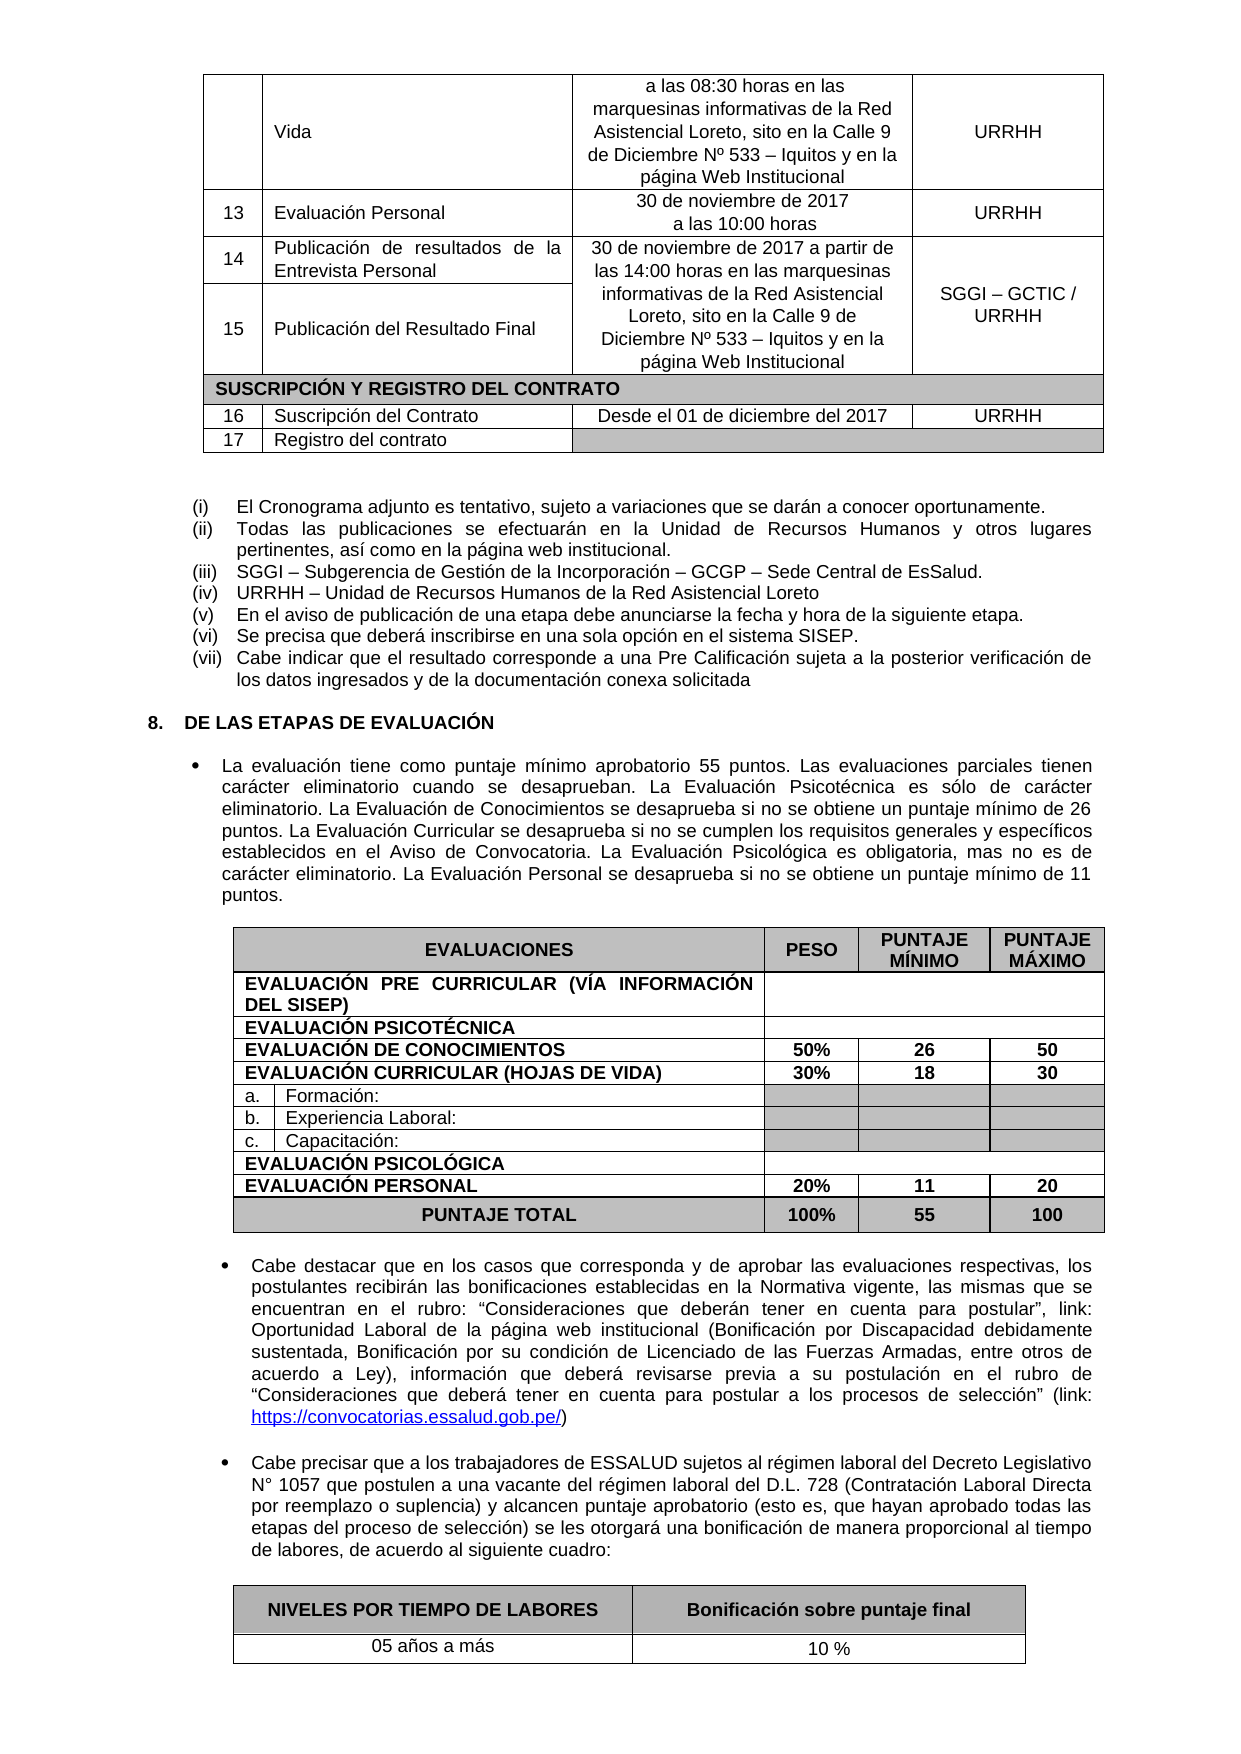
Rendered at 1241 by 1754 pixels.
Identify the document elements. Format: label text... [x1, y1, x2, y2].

table_cell Experiencia Laboral: [275, 1107, 764, 1129]
table_cell 10 % [633, 1635, 1025, 1663]
table_cell 18 [859, 1062, 989, 1083]
table_cell 30% [765, 1062, 858, 1083]
subtitle 8. DE LAS ETAPAS DE EVALUACIÓN [148, 712, 1092, 733]
table_cell 50% [765, 1039, 858, 1061]
table_cell Evaluación Personal [263, 190, 572, 236]
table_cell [263, 75, 572, 189]
table_cell 100 [991, 1198, 1104, 1232]
table_cell EVALUACIÓN DE CONOCIMIENTOS [234, 1039, 764, 1061]
table_cell 100% [765, 1198, 858, 1232]
list Cabe destacar que en los casos que corresponda y de aprobar las evaluaciones respectivas, los postulantes recibirán las bonificaciones establecidas en la Normativa vigente, las mismas que se encuentran en el rubro: “Consideraciones que deberán tener en cuenta para postular”, link: Oportunidad Laboral de la página web institucional (Bonificación por Discapacidad debidamente sustentada, Bonificación por su condición de Licenciado de las Fuerzas Armadas, entre otros de acuerdo a Ley), información que deberá revisarse previa a su postulación en el rubro de “Consideraciones que deberá tener en cuenta para postular a los procesos de selección” (link: https://convocatorias.essalud.gob.pe/) [222, 1254, 1092, 1427]
table_cell EVALUACIÓN CURRICULAR (HOJAS DE VIDA) [234, 1062, 764, 1083]
table_cell SGGI – GCTIC / URRHH [913, 237, 1103, 374]
table_cell Publicación de resultados de la Entrevista Personal [263, 237, 572, 283]
table_header PUNTAJE MÍNIMO [859, 928, 989, 971]
table_cell Registro del contrato [263, 429, 572, 452]
table_cell [991, 1085, 1104, 1106]
table_cell [991, 1130, 1104, 1151]
list Se precisa que deberá inscribirse en una sola opción en el sistema SISEP. [192, 625, 1092, 647]
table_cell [573, 75, 912, 189]
list SGGI – Subgerencia de Gestión de la Incorporación – GCGP – Sede Central de EsSalud. [192, 561, 1092, 582]
table_cell b. [234, 1107, 274, 1129]
table_cell c. [234, 1130, 274, 1151]
table_cell 13 [204, 190, 262, 236]
list La evaluación tiene como puntaje mínimo aprobatorio 55 puntos. Las evaluaciones parciales tienen carácter eliminatorio cuando se desaprueban. La Evaluación Psicotécnica es sólo de carácter eliminatorio. La Evaluación de Conocimientos se desaprueba si no se obtiene un puntaje mínimo de 26 puntos. La Evaluación Curricular se desaprueba si no se cumplen los requisitos generales y específicos establecidos en el Aviso de Convocatoria. La Evaluación Psicológica es obligatoria, mas no es de carácter eliminatorio. La Evaluación Personal se desaprueba si no se obtiene un puntaje mínimo de 11 puntos. [192, 755, 1092, 906]
table_cell 12 [204, 75, 262, 189]
table_cell URRHH [913, 190, 1103, 236]
table_cell 50 [991, 1039, 1104, 1061]
table_cell [859, 1130, 989, 1151]
list En el aviso de publicación de una etapa debe anunciarse la fecha y hora de la siguiente etapa. [192, 604, 1092, 625]
table_cell [765, 1017, 1104, 1038]
table_header Bonificación sobre puntaje final [633, 1586, 1025, 1633]
table_cell [765, 1130, 858, 1151]
table_cell 20 [991, 1175, 1104, 1196]
table_cell [859, 1107, 989, 1129]
table_cell SUSCRIPCIÓN Y REGISTRO DEL CONTRATO [204, 375, 1103, 404]
table_cell 55 [859, 1198, 989, 1232]
table_cell EVALUACIÓN PERSONAL [234, 1175, 764, 1196]
table_cell 16 [204, 405, 262, 428]
table_header PESO [765, 928, 858, 971]
table_cell Desde el 01 de diciembre del 2017 [573, 405, 912, 428]
table_cell 14 [204, 237, 262, 283]
list Cabe indicar que el resultado corresponde a una Pre Calificación sujeta a la posterior verificación de los datos ingresados y de la documentación conexa solicitada [192, 647, 1092, 690]
table_cell [765, 1107, 858, 1129]
table_header EVALUACIONES [234, 928, 764, 971]
table_cell a. [234, 1085, 274, 1106]
table_cell Publicación del Resultado Final [263, 284, 572, 374]
list El Cronograma adjunto es tentativo, sujeto a variaciones que se darán a conocer oportunamente. [192, 496, 1092, 517]
table_cell 30 de noviembre de 2017 a las 10:00 horas [573, 190, 912, 236]
table_cell Suscripción del Contrato [263, 405, 572, 428]
table_header PUNTAJE MÁXIMO [991, 928, 1104, 971]
table_cell [765, 1152, 1104, 1174]
table_cell [991, 1107, 1104, 1129]
table_cell URRHH [913, 405, 1103, 428]
table_cell Formación: [275, 1085, 764, 1106]
table_cell 30 [991, 1062, 1104, 1083]
table_cell 26 [859, 1039, 989, 1061]
list URRHH – Unidad de Recursos Humanos de la Red Asistencial Loreto [192, 582, 1092, 604]
table_header NIVELES POR TIEMPO DE LABORES [234, 1586, 632, 1633]
table_cell [859, 1085, 989, 1106]
table_cell EVALUACIÓN PSICOLÓGICA [234, 1152, 764, 1174]
table_cell EVALUACIÓN PSICOTÉCNICA [234, 1017, 764, 1038]
table_cell [765, 973, 1104, 1016]
table_cell 17 [204, 429, 262, 452]
list Cabe precisar que a los trabajadores de ESSALUD sujetos al régimen laboral del Decreto Legislativo N° 1057 que postulen a una vacante del régimen laboral del D.L. 728 (Contratación Laboral Directa por reemplazo o suplencia) y alcancen puntaje aprobatorio (esto es, que hayan aprobado todas las etapas del proceso de selección) se les otorgará una bonificación de manera proporcional al tiempo de labores, de acuerdo al siguiente cuadro: [222, 1452, 1092, 1560]
table_cell PUNTAJE TOTAL [234, 1198, 764, 1232]
table_cell EVALUACIÓN PRE CURRICULAR (VÍA INFORMACIÓN DEL SISEP) [234, 973, 764, 1016]
table_cell 05 años a más [234, 1635, 632, 1663]
list Todas las publicaciones se efectuarán en la Unidad de Recursos Humanos y otros lugares pertinentes, así como en la página web institucional. [192, 517, 1092, 561]
table_cell 30 de noviembre de 2017 a partir de las 14:00 horas en las marquesinas informativas de la Red Asistencial Loreto, sito en la Calle 9 de Diciembre Nº 533 – Iquitos y en la página Web Institucional [573, 237, 912, 374]
table_cell Capacitación: [275, 1130, 764, 1151]
table_cell 11 [859, 1175, 989, 1196]
table_cell 15 [204, 284, 262, 374]
table_cell [765, 1085, 858, 1106]
table_cell [573, 429, 1103, 452]
table_cell 20% [765, 1175, 858, 1196]
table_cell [913, 75, 1103, 189]
